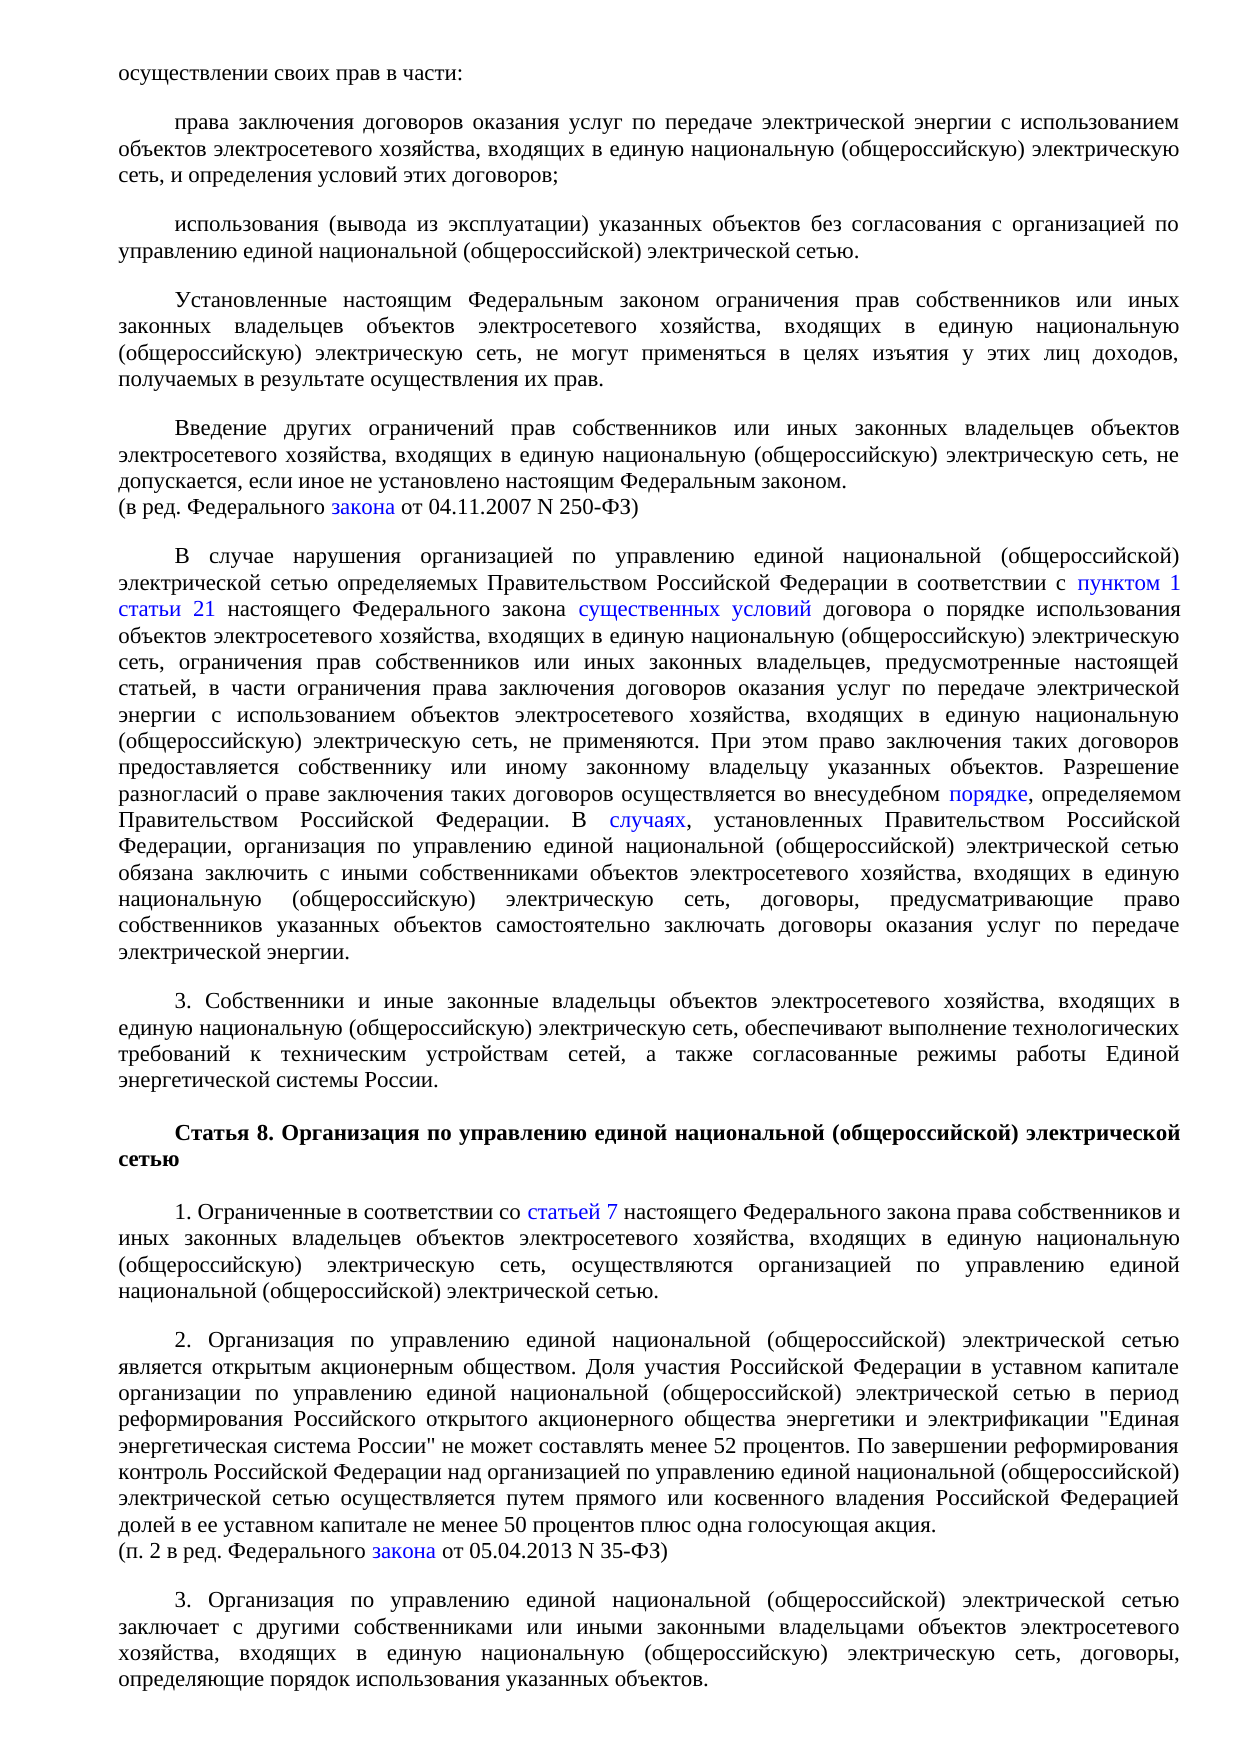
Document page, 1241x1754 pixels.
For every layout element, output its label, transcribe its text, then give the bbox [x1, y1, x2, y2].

text (в ред. Федерального закона от 04.11.2007 N 250-ФЗ) [118, 493, 1181, 520]
text (п. 2 в ред. Федерального закона от 05.04.2013 N 35-ФЗ) [118, 1537, 1181, 1563]
text В случае нарушения организацией по управлению единой национальной (общероссийской) электрической сетью определяемых Правительством Российской Федерации в соответствии с пунктом 1 статьи 21 настоящего Федерального закона существенных условий договора о порядке использования объектов электросетевого хозяйства, входящих в единую национальную (общероссийскую) электрическую сеть, ограничения прав собственников или иных законных владельцев, предусмотренные настоящей статьей, в части ограничения права заключения договоров оказания услуг по передаче электрической энергии с использованием объектов электросетевого хозяйства, входящих в единую национальную (общероссийскую) электрическую сеть, не применяются. При этом право заключения таких договоров предоставляется собственнику или иному законному владельцу указанных объектов. Разрешение разногласий о праве заключения таких договоров осуществляется во внесудебном порядке, определяемом Правительством Российской Федерации. В случаях, установленных Правительством Российской Федерации, организация по управлению единой национальной (общероссийской) электрической сетью обязана заключить с иными собственниками объектов электросетевого хозяйства, входящих в единую национальную (общероссийскую) электрическую сеть, договоры, предусматривающие право собственников указанных объектов самостоятельно заключать договоры оказания услуг по передаче электрической энергии. [118, 543, 1181, 964]
text 3. Организация по управлению единой национальной (общероссийской) электрической сетью заключает с другими собственниками или иными законными владельцами объектов электросетевого хозяйства, входящих в единую национальную (общероссийскую) электрическую сеть, договоры, определяющие порядок использования указанных объектов. [118, 1586, 1181, 1692]
text Установленные настоящим Федеральным законом ограничения прав собственников или иных законных владельцев объектов электросетевого хозяйства, входящих в единую национальную (общероссийскую) электрическую сеть, не могут применяться в целях изъятия у этих лиц доходов, получаемых в результате осуществления их прав. [118, 286, 1181, 391]
text 3. Собственники и иные законные владельцы объектов электросетевого хозяйства, входящих в единую национальную (общероссийскую) электрическую сеть, обеспечивают выполнение технологических требований к техническим устройствам сетей, а также согласованные режимы работы Единой энергетической системы России. [118, 987, 1181, 1093]
title Статья 8. Организация по управлению единой национальной (общероссийской) электрической сетью [118, 1119, 1181, 1172]
text 2. Организация по управлению единой национальной (общероссийской) электрической сетью является открытым акционерным обществом. Доля участия Российской Федерации в уставном капитале организации по управлению единой национальной (общероссийской) электрической сетью в период реформирования Российского открытого акционерного общества энергетики и электрификации "Единая энергетическая система России" не может составлять менее 52 процентов. По завершении реформирования контроль Российской Федерации над организацией по управлению единой национальной (общероссийской) электрической сетью осуществляется путем прямого или косвенного владения Российской Федерацией долей в ее уставном капитале не менее 50 процентов плюс одна голосующая акция. [118, 1326, 1181, 1537]
text Введение других ограничений прав собственников или иных законных владельцев объектов электросетевого хозяйства, входящих в единую национальную (общероссийскую) электрическую сеть, не допускается, если иное не установлено настоящим Федеральным законом. [118, 414, 1181, 493]
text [118, 59, 1181, 85]
text права заключения договоров оказания услуг по передаче электрической энергии с использованием объектов электросетевого хозяйства, входящих в единую национальную (общероссийскую) электрическую сеть, и определения условий этих договоров; [118, 108, 1181, 187]
text 1. Ограниченные в соответствии со статьей 7 настоящего Федерального закона права собственников и иных законных владельцев объектов электросетевого хозяйства, входящих в единую национальную (общероссийскую) электрическую сеть, осуществляются организацией по управлению единой национальной (общероссийской) электрической сетью. [118, 1198, 1181, 1303]
text использования (вывода из эксплуатации) указанных объектов без согласования с организацией по управлению единой национальной (общероссийской) электрической сетью. [118, 210, 1181, 263]
